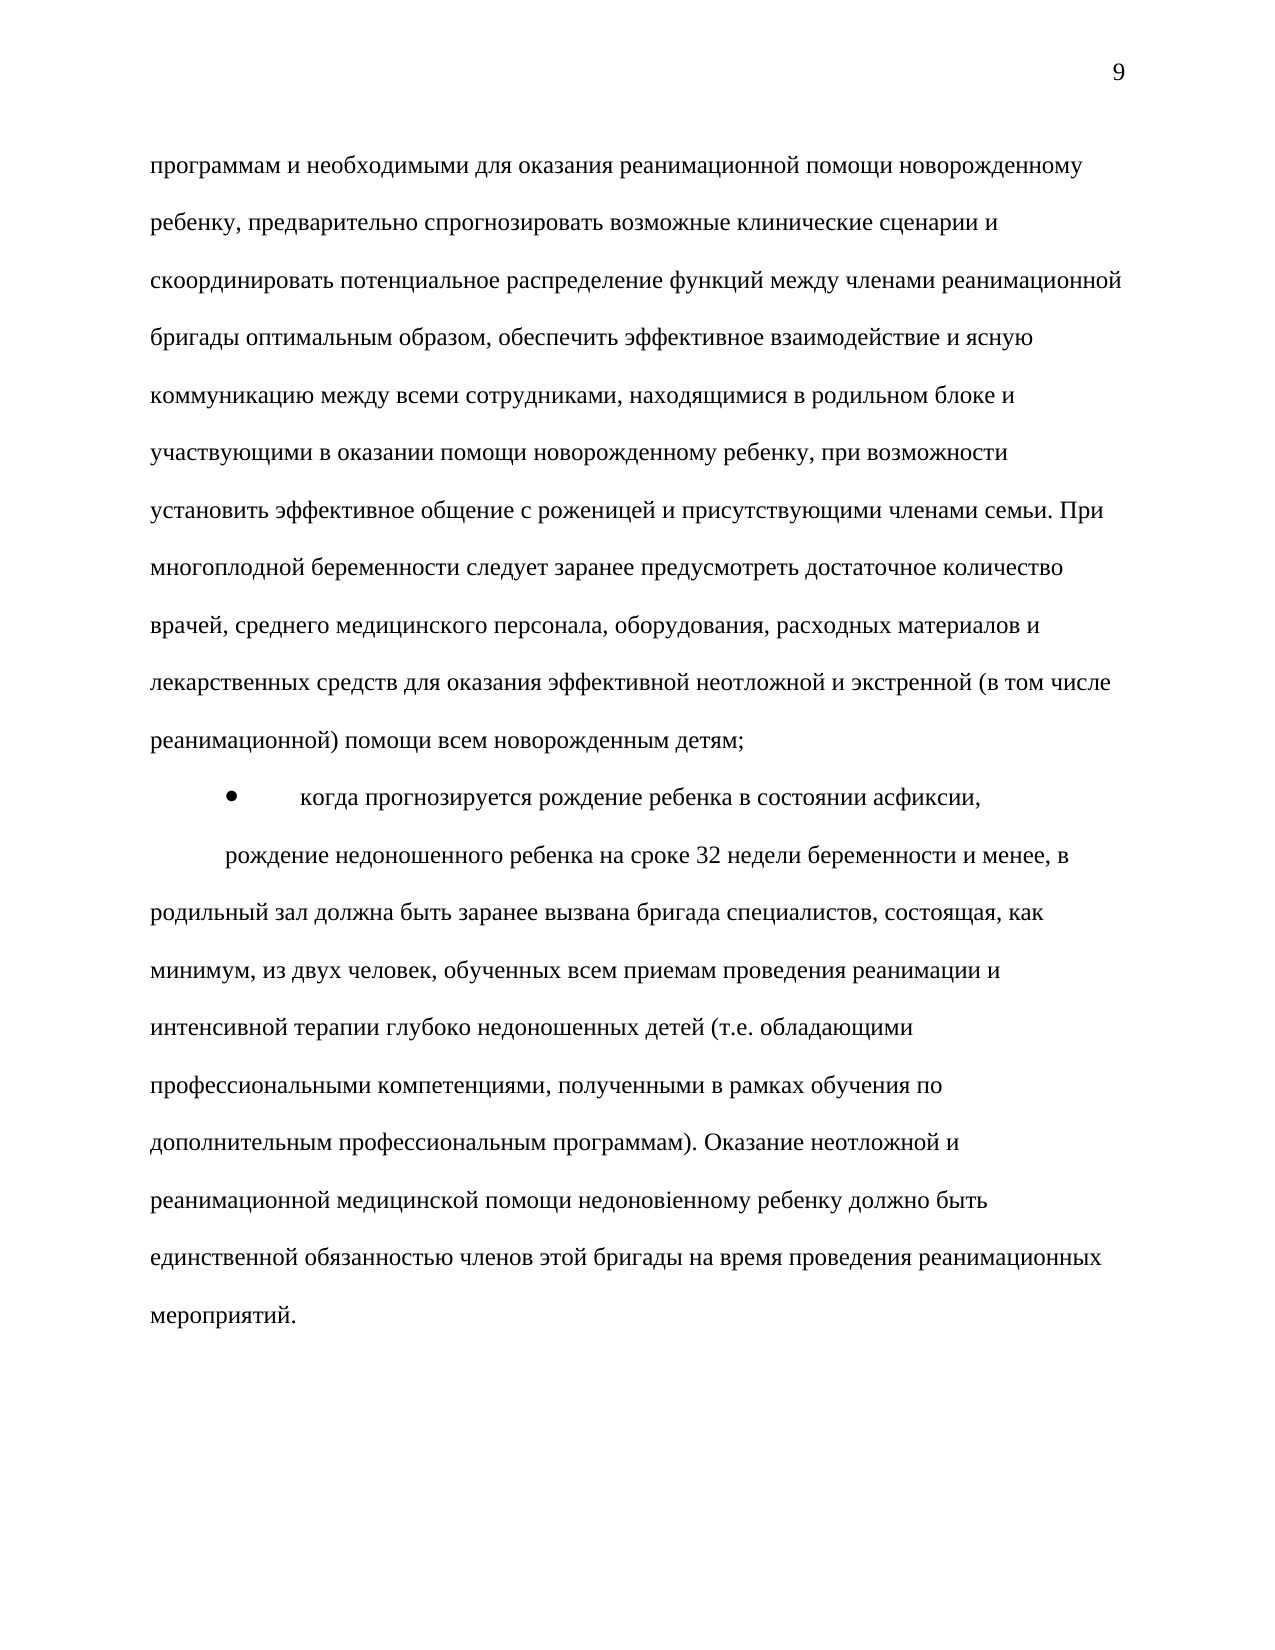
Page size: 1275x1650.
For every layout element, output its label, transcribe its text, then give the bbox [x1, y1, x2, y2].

text ⦁ когда прогнозируется рождение ребенка в состоянии асфиксии, [150, 782, 1125, 811]
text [150, 150, 1125, 754]
text рождение недоношенного ребенка на сроке 32 недели беременности и менее, в родильный зал должна быть заранее вызвана бригада специалистов, состоящая, как минимум, из двух человек, обученных всем приемам проведения реанимации и интенсивной терапии глубоко недоношенных детей (т.е. обладающими профессиональными компетенциями, полученными в рамках обучения по дополнительным профессиональным программам). Оказание неотложной и реанимационной медицинской помощи недоновіенному ребенку должно быть единственной обязанностью членов этой бригады на время проведения реанимационных мероприятий. [150, 840, 1125, 1329]
